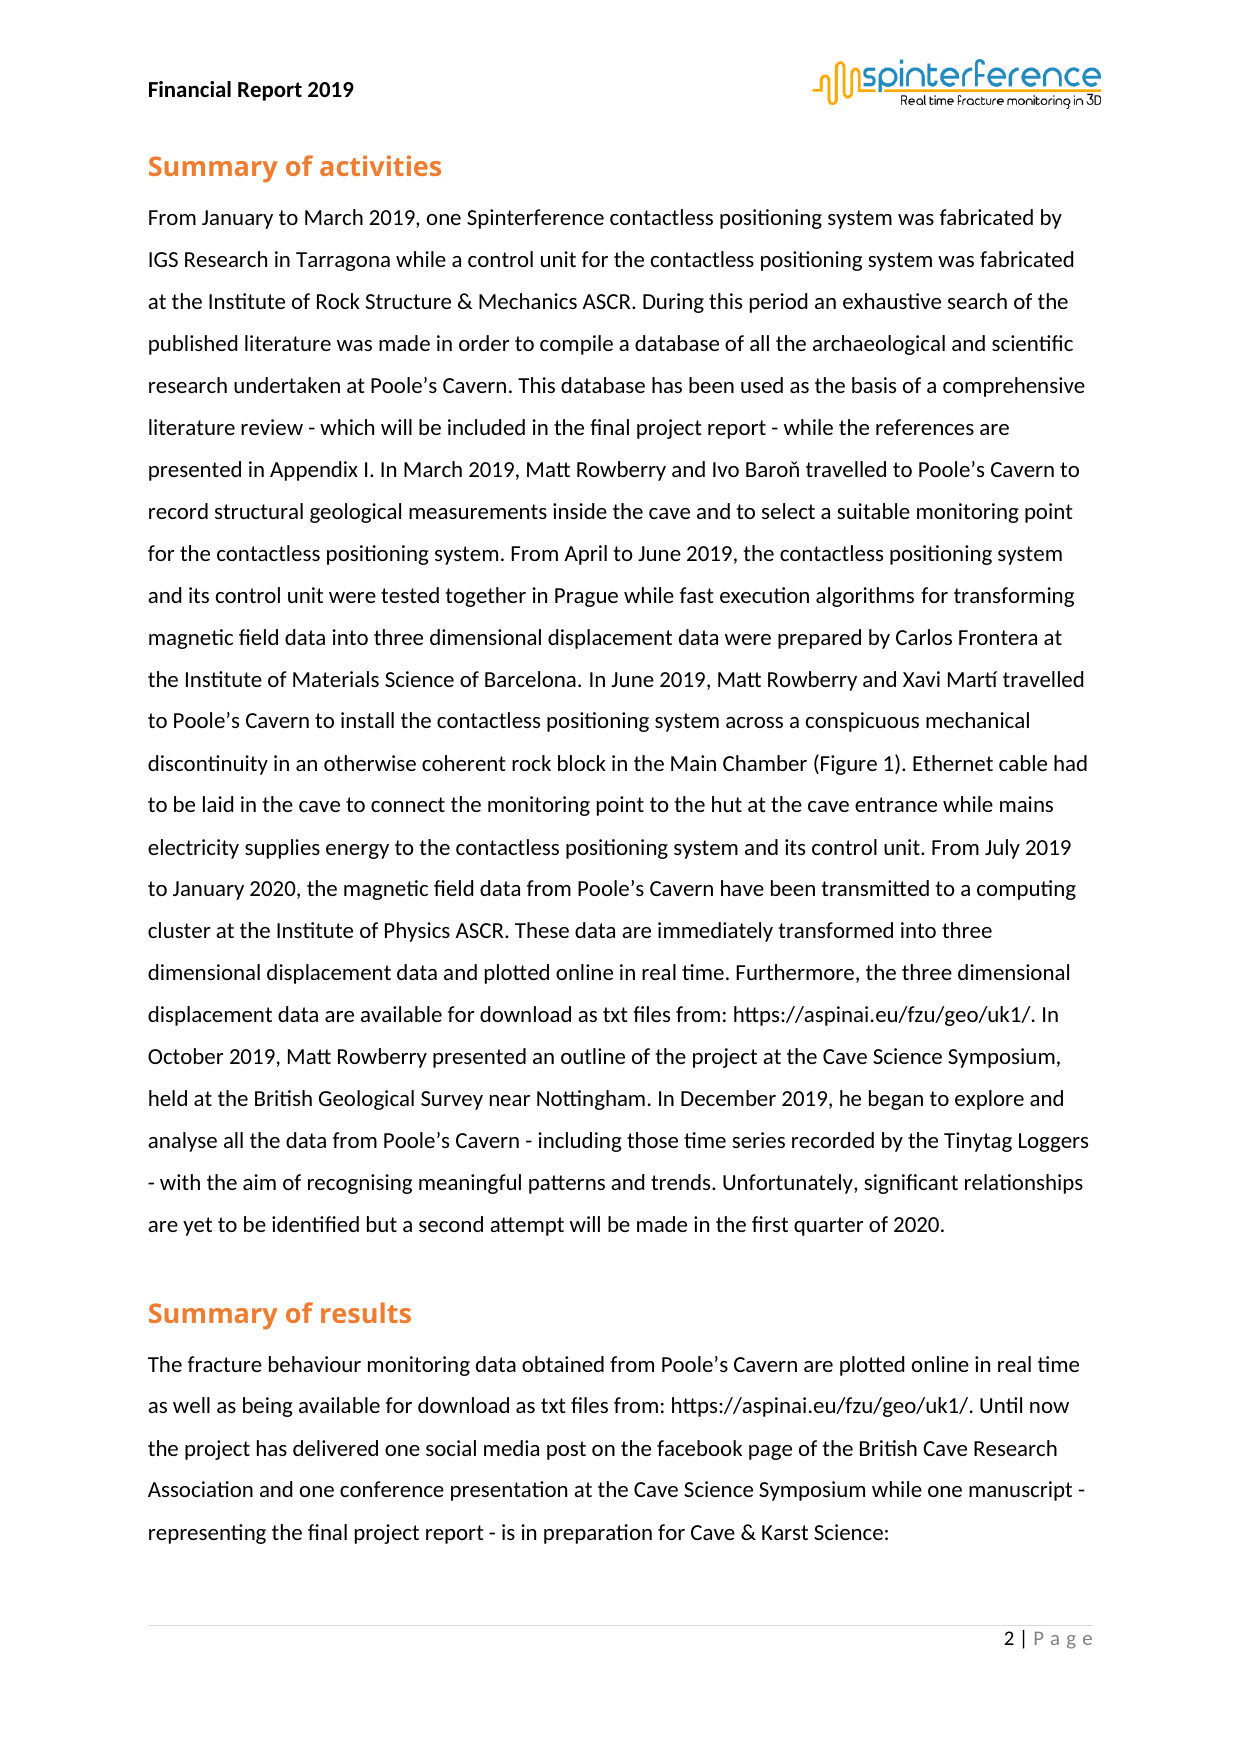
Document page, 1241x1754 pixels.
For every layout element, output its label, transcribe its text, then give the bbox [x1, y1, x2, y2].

picture [809, 57, 1105, 111]
text The fracture behaviour monitoring data obtained from Poole’s Cavern are plotted online in real time as well as being available for download as txt files from: https://aspinai.eu/fzu/geo/uk1/. Until now the project has delivered one social media post on the facebook page of the British Cave Research Association and one conference presentation at the Cave Science Symposium while one manuscript - representing the final project report - is in preparation for Cave & Karst Science: [148, 1350, 1093, 1546]
subtitle Summary of activities [148, 148, 1093, 184]
text From January to March 2019, one Spinterference contactless positioning system was fabricated by IGS Research in Tarragona while a control unit for the contactless positioning system was fabricated at the Institute of Rock Structure & Mechanics ASCR. During this period an exhaustive search of the published literature was made in order to compile a database of all the archaeological and scientific research undertaken at Poole’s Cavern. This database has been used as the basis of a comprehensive literature review - which will be included in the final project report - while the references are presented in Appendix I. In March 2019, Matt Rowberry and Ivo Baroň travelled to Poole’s Cavern to record structural geological measurements inside the cave and to select a suitable monitoring point for the contactless positioning system. From April to June 2019, the contactless positioning system and its control unit were tested together in Prague while fast execution algorithms for transforming magnetic field data into three dimensional displacement data were prepared by Carlos Frontera at the Institute of Materials Science of Barcelona. In June 2019, Matt Rowberry and Xavi Martí travelled to Poole’s Cavern to install the contactless positioning system across a conspicuous mechanical discontinuity in an otherwise coherent rock block in the Main Chamber (Figure 1). Ethernet cable had to be laid in the cave to connect the monitoring point to the hut at the cave entrance while mains electricity supplies energy to the contactless positioning system and its control unit. From July 2019 to January 2020, the magnetic field data from Poole’s Cavern have been transmitted to a computing cluster at the Institute of Physics ASCR. These data are immediately transformed into three dimensional displacement data and plotted online in real time. Furthermore, the three dimensional displacement data are available for download as txt files from: https://aspinai.eu/fzu/geo/uk1/. In October 2019, Matt Rowberry presented an outline of the project at the Cave Science Symposium, held at the British Geological Survey near Nottingham. In December 2019, he began to explore and analyse all the data from Poole’s Cavern - including those time series recorded by the Tinytag Loggers - with the aim of recognising meaningful patterns and trends. Unfortunately, significant relationships are yet to be identified but a second attempt will be made in the first quarter of 2020. [148, 203, 1093, 1238]
subtitle Summary of results [148, 1294, 1093, 1331]
